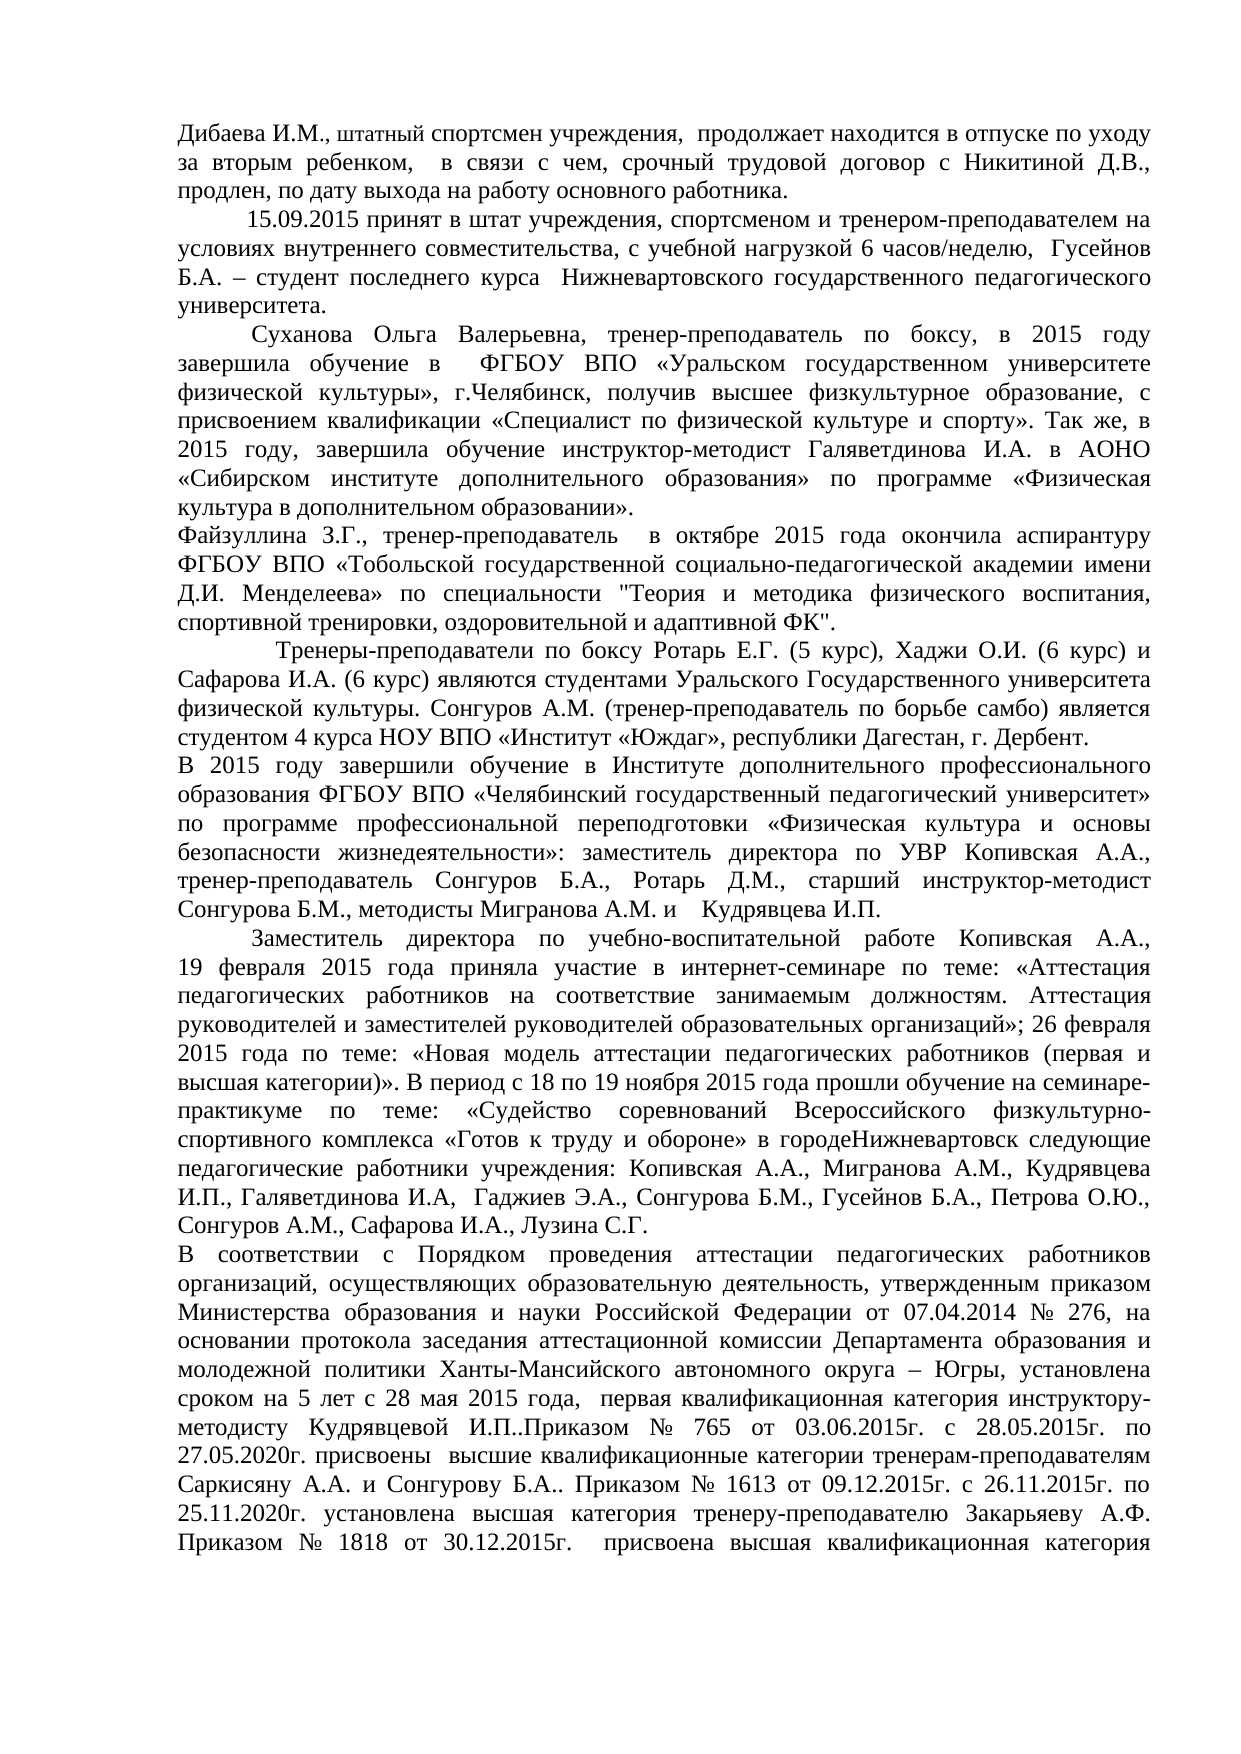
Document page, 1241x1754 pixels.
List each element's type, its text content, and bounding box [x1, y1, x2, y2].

text Файзуллина З.Г., тренер-преподаватель в октябре 2015 года окончила аспирантуру ФГБОУ ВПО «Тобольской государственной социально-педагогической академии имени Д.И. Менделеева» по специальности "Теория и методика физического воспитания, спортивной тренировки, оздоровительной и адаптивной ФК". [177, 521, 1152, 636]
text Дибаева И.М., штатный спортсмен учреждения, продолжает находится в отпуске по уходу за вторым ребенком, в связи с чем, срочный трудовой договор с Никитиной Д.В., продлен, по дату выхода на работу основного работника. [177, 118, 1152, 204]
text 15.09.2015 принят в штат учреждения, спортсменом и тренером-преподавателем на условиях внутреннего совместительства, с учебной нагрузкой 6 часов/неделю, Гусейнов Б.А. – студент последнего курса Нижневартовского государственного педагогического университета. [177, 204, 1152, 319]
text В 2015 году завершили обучение в Институте дополнительного профессионального образования ФГБОУ ВПО «Челябинский государственный педагогический университет» по программе профессиональной переподготовки «Физическая культура и основы безопасности жизнедеятельности»: заместитель директора по УВР Копивская А.А., тренер-преподаватель Сонгуров Б.А., Ротарь Д.М., старший инструктор-методист Сонгурова Б.М., методисты Мигранова А.М. и Кудрявцева И.П. [177, 751, 1152, 923]
text Заместитель директора по учебно-воспитательной работе Копивская А.А., 19 февраля 2015 года приняла участие в интернет-семинаре по теме: «Аттестация педагогических работников на соответствие занимаемым должностям. Аттестация руководителей и заместителей руководителей образовательных организаций»; 26 февраля 2015 года по теме: «Новая модель аттестации педагогических работников (первая и высшая категории)». В период с 18 по 19 ноября 2015 года прошли обучение на семинаре-практикуме по теме: «Судейство соревнований Всероссийского физкультурно-спортивного комплекса «Готов к труду и обороне» в городеНижневартовск следующие педагогические работники учреждения: Копивская А.А., Мигранова А.М., Кудрявцева И.П., Галяветдинова И.А, Гаджиев Э.А., Сонгурова Б.М., Гусейнов Б.А., Петрова О.Ю., Сонгуров А.М., Сафарова И.А., Лузина С.Г. [177, 923, 1152, 1239]
text Тренеры-преподаватели по боксу Ротарь Е.Г. (5 курс), Хаджи О.И. (6 курс) и Сафарова И.А. (6 курс) являются студентами Уральского Государственного университета физической культуры. Сонгуров А.М. (тренер-преподаватель по борьбе самбо) является студентом 4 курса НОУ ВПО «Институт «Юждаг», республики Дагестан, г. Дербент. [177, 636, 1152, 751]
text Суханова Ольга Валерьевна, тренер-преподаватель по боксу, в 2015 году завершила обучение в ФГБОУ ВПО «Уральском государственном университете физической культуры», г.Челябинск, получив высшее физкультурное образование, с присвоением квалификации «Специалист по физической культуре и спорту». Так же, в 2015 году, завершила обучение инструктор-методист Галяветдинова И.А. в АОНО «Сибирском институте дополнительного образования» по программе «Физическая культура в дополнительном образовании». [177, 319, 1152, 521]
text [177, 1239, 1152, 1556]
